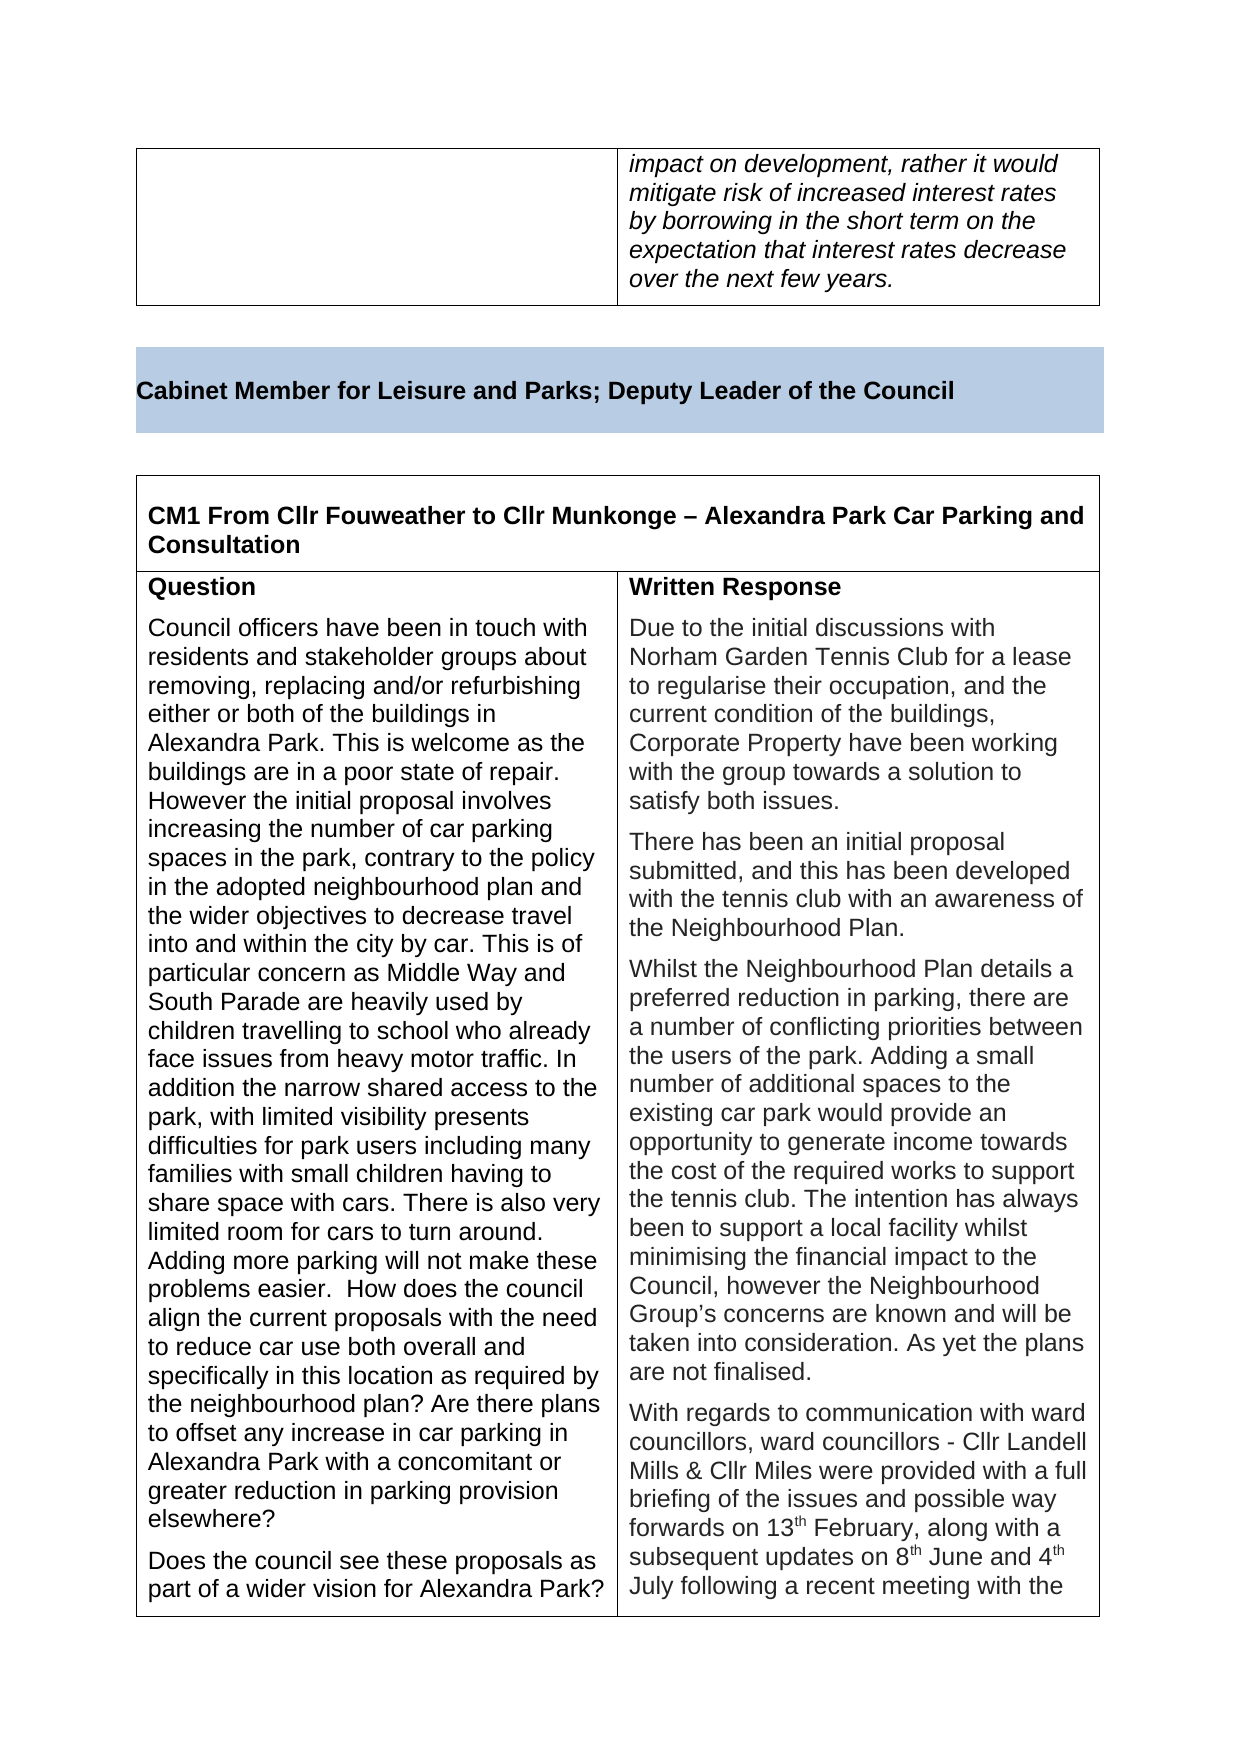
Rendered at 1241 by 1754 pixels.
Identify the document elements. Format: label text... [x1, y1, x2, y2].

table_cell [618, 572, 1099, 1616]
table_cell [618, 149, 1099, 305]
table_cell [137, 149, 617, 305]
subtitle Cabinet Member for Leisure and Parks; Deputy Leader of the Council [136, 376, 1104, 405]
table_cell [137, 572, 617, 1616]
table_header CM1 From Cllr Fouweather to Cllr Munkonge – Alexandra Park Car Parking and Consultation [137, 476, 1099, 571]
